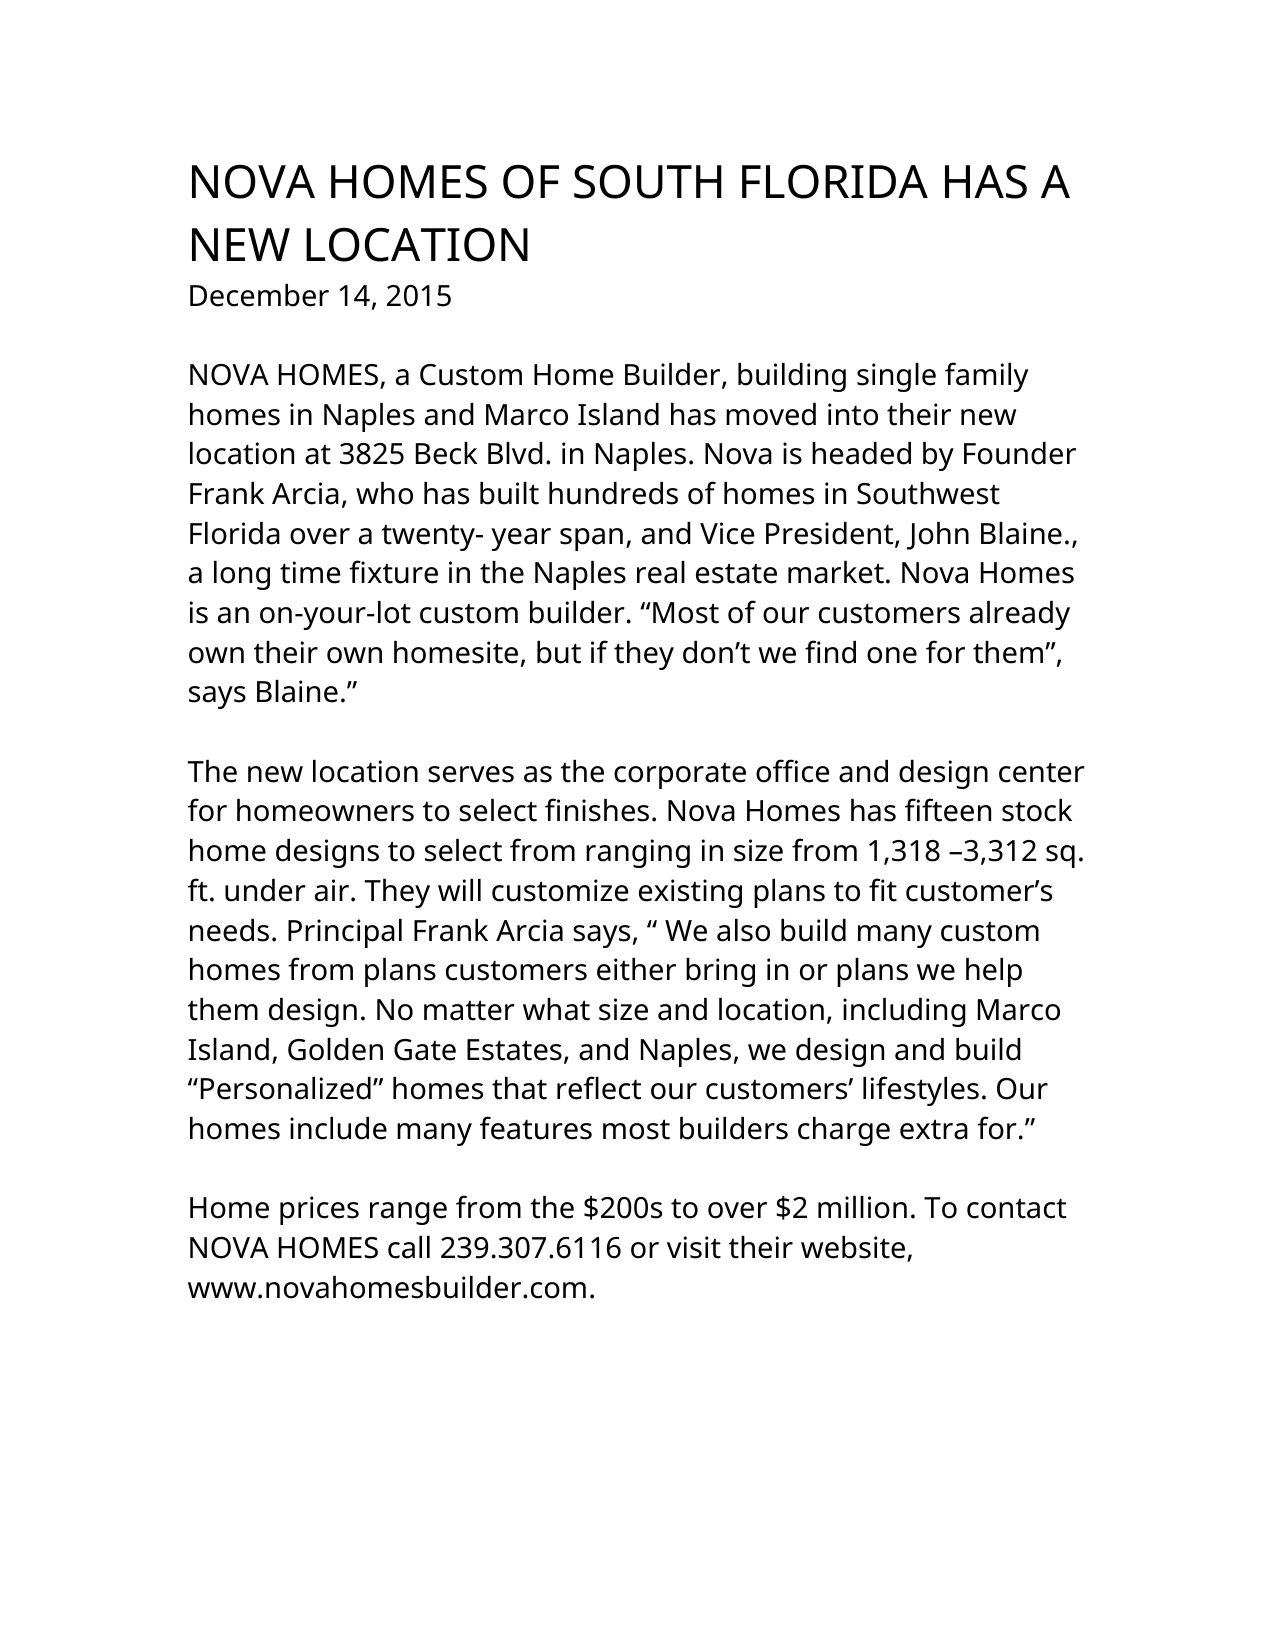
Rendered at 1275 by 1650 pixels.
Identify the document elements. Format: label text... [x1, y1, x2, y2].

text December 14, 2015 [187, 275, 1087, 314]
text NOVA HOMES, a Custom Home Builder, building single family homes in Naples and Marco Island has moved into their new location at 3825 Beck Blvd. in Naples. Nova is headed by Founder Frank Arcia, who has built hundreds of homes in Southwest Florida over a twenty- year span, and Vice President, John Blaine., a long time fixture in the Naples real estate market. Nova Homes is an on-your-lot custom builder. “Most of our customers already own their own homesite, but if they don’t we find one for them”, says Blaine.” [187, 354, 1087, 711]
text NOVA HOMES OF SOUTH FLORIDA HAS A NEW LOCATION [187, 150, 1087, 275]
text The new location serves as the corporate office and design center for homeowners to select finishes. Nova Homes has fifteen stock home designs to select from ranging in size from 1,318 –3,312 sq. ft. under air. They will customize existing plans to fit customer’s needs. Principal Frank Arcia says, “ We also build many custom homes from plans customers either bring in or plans we help them design. No matter what size and location, including Marco Island, Golden Gate Estates, and Naples, we design and build “Personalized” homes that reflect our customers’ lifestyles. Our homes include many features most builders charge extra for.” [187, 751, 1087, 1148]
text Home prices range from the $200s to over $2 million. To contact NOVA HOMES call 239.307.6116 or visit their website, www.novahomesbuilder.com. [187, 1188, 1087, 1307]
